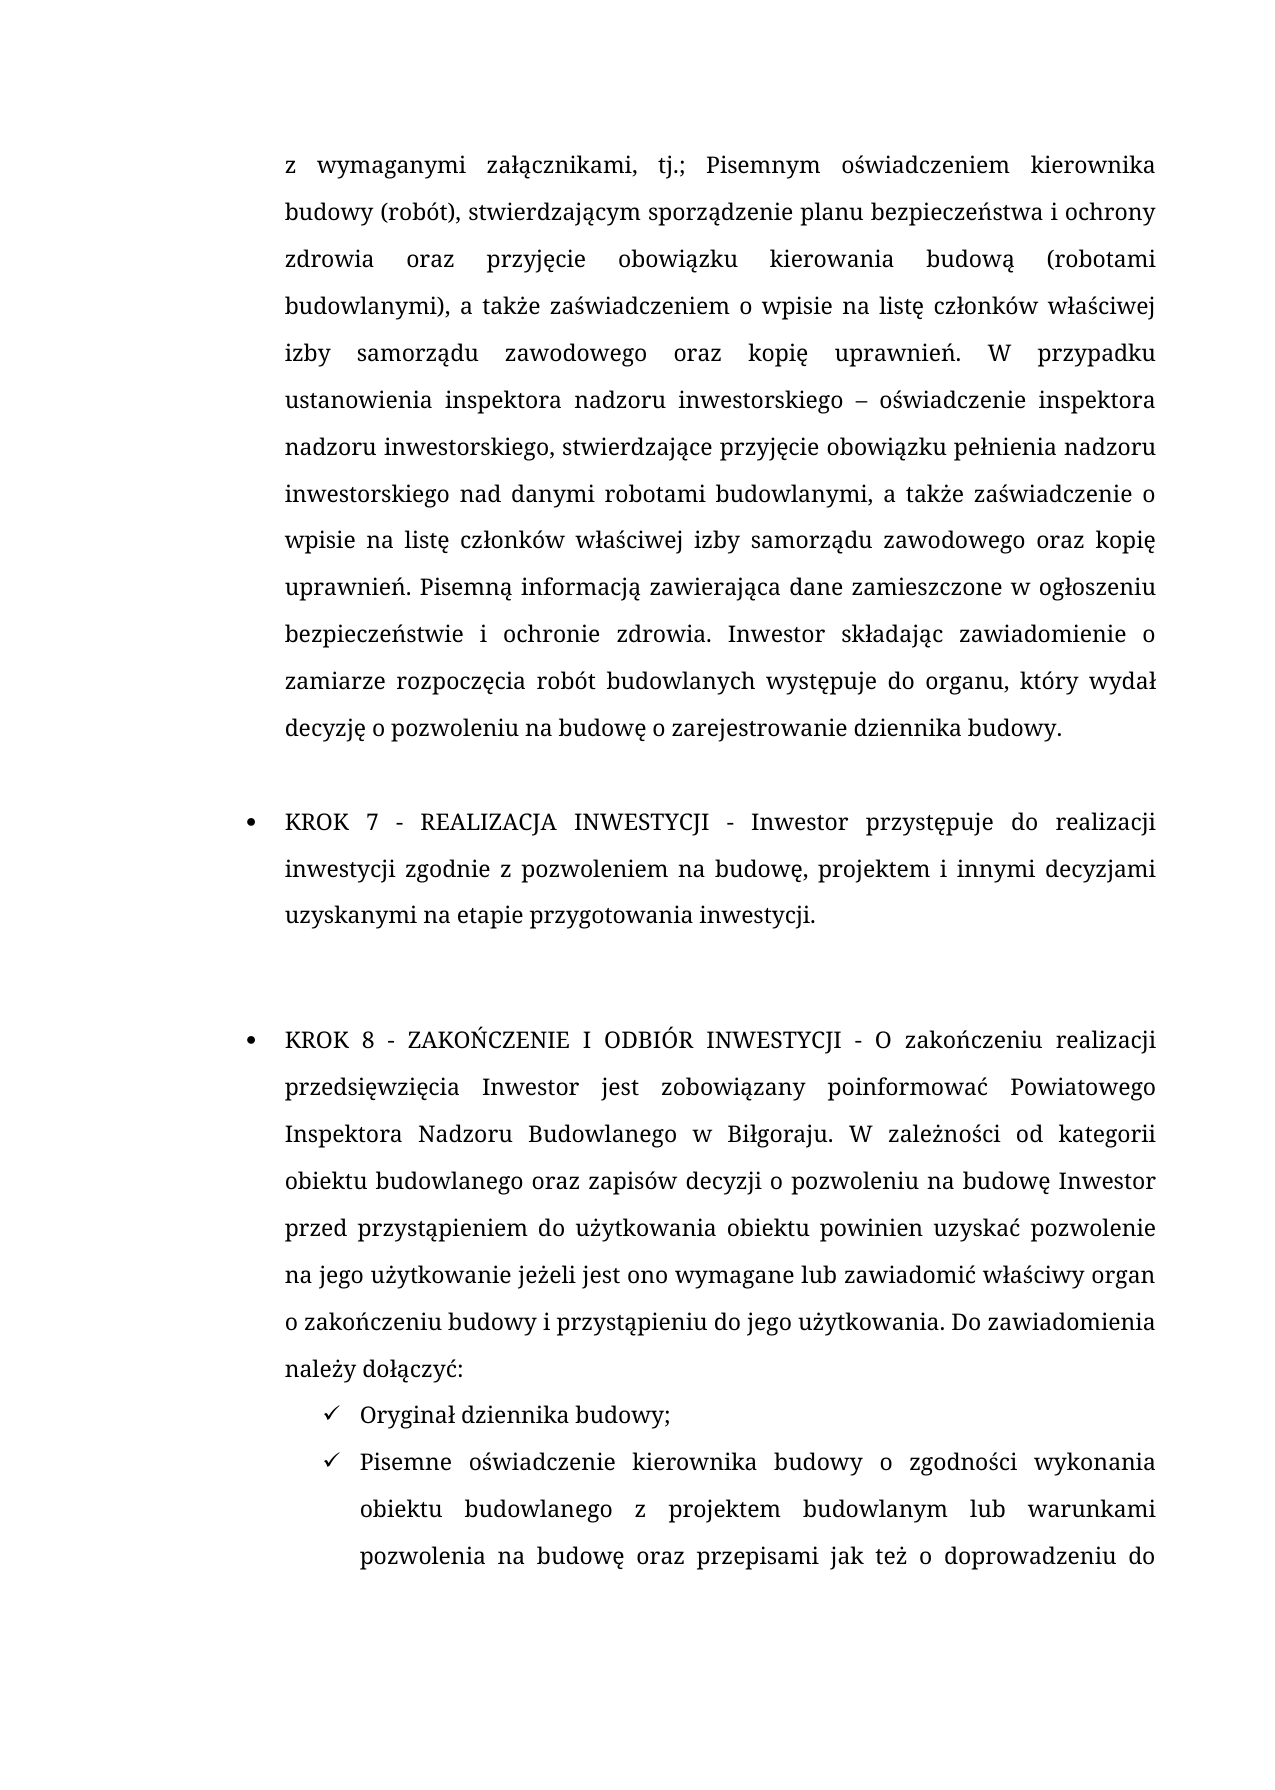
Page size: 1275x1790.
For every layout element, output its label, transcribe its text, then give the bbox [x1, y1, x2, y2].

list KROK 8 - ZAKOŃCZENIE I ODBIÓR INWESTYCJI - O zakończeniu realizacji przedsięwzięcia Inwestor jest zobowiązany poinformować Powiatowego Inspektora Nadzoru Budowlanego w Biłgoraju. W zależności od kategorii obiektu budowlanego oraz zapisów decyzji o pozwoleniu na budowę Inwestor przed przystąpieniem do użytkowania obiektu powinien uzyskać pozwolenie na jego użytkowanie jeżeli jest ono wymagane lub zawiadomić właściwy organ o zakończeniu budowy i przystąpieniu do jego użytkowania. Do zawiadomienia należy dołączyć: [247, 1024, 1157, 1384]
list Oryginał dziennika budowy; [322, 1399, 1157, 1431]
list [247, 149, 1157, 743]
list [322, 1446, 1157, 1571]
list KROK 7 - REALIZACJA INWESTYCJI - Inwestor przystępuje do realizacji inwestycji zgodnie z pozwoleniem na budowę, projektem i innymi decyzjami uzyskanymi na etapie przygotowania inwestycji. [247, 806, 1157, 931]
